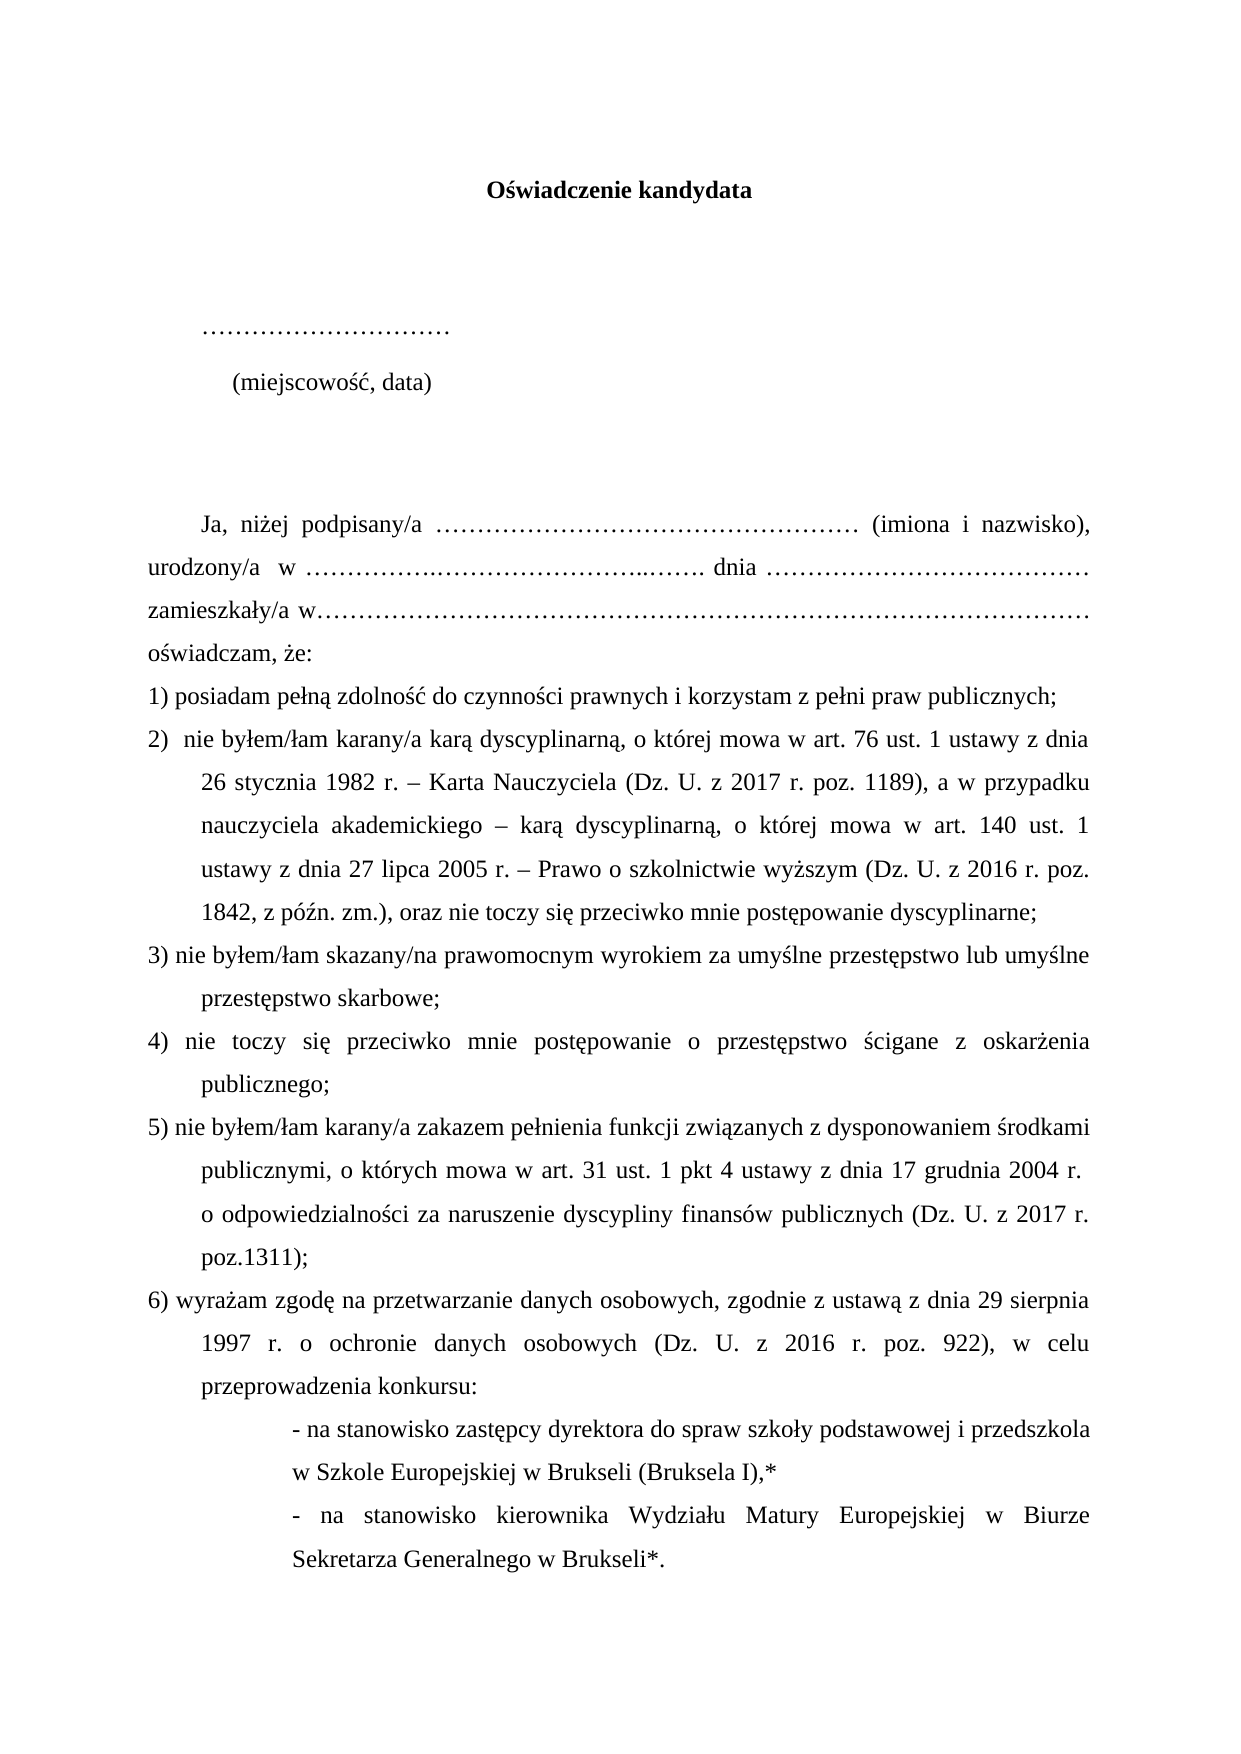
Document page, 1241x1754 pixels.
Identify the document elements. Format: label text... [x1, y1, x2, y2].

text 2) nie byłem/łam karany/a karą dyscyplinarną, o której mowa w art. 76 ust. 1 ustawy z dnia 26 stycznia 1982 r. – Karta Nauczyciela (Dz. U. z 2017 r. poz. 1189), a w przypadku nauczyciela akademickiego – karą dyscyplinarną, o której mowa w art. 140 ust. 1 ustawy z dnia 27 lipca 2005 r. – Prawo o szkolnictwie wyższym (Dz. U. z 2016 r. poz. 1842, z późn. zm.), oraz nie toczy się przeciwko mnie postępowanie dyscyplinarne; [148, 724, 1091, 926]
text - na stanowisko kierownika Wydziału Matury Europejskiej w Biurze Sekretarza Generalnego w Brukseli*. [251, 1501, 1091, 1572]
text 4) nie toczy się przeciwko mnie postępowanie o przestępstwo ścigane z oskarżenia publicznego; [148, 1026, 1091, 1098]
text Ja, niżej podpisany/a …………………………………………… (imiona i nazwisko), urodzony/a w …………….……………………..……. dnia ………………………………… zamieszkały/a w………………………………………………………………………………… oświadczam, że: [148, 509, 1091, 667]
text Oświadczenie kandydata [148, 175, 1091, 204]
text ………………………… [148, 311, 1091, 340]
text 3) nie byłem/łam skazany/na prawomocnym wyrokiem za umyślne przestępstwo lub umyślne przestępstwo skarbowe; [148, 940, 1091, 1012]
text (miejscowość, data) [148, 367, 1091, 396]
text - na stanowisko zastępcy dyrektora do spraw szkoły podstawowej i przedszkola w Szkole Europejskiej w Brukseli (Bruksela I),* [251, 1414, 1091, 1486]
text 1) posiadam pełną zdolność do czynności prawnych i korzystam z pełni praw publicznych; [148, 681, 1091, 710]
text 5) nie byłem/łam karany/a zakazem pełnienia funkcji związanych z dysponowaniem środkami publicznymi, o których mowa w art. 31 ust. 1 pkt 4 ustawy z dnia 17 grudnia 2004 r. o odpowiedzialności za naruszenie dyscypliny finansów publicznych (Dz. U. z 2017 r. poz.1311); [148, 1112, 1091, 1271]
text 6) wyrażam zgodę na przetwarzanie danych osobowych, zgodnie z ustawą z dnia 29 sierpnia 1997 r. o ochronie danych osobowych (Dz. U. z 2016 r. poz. 922), w celu przeprowadzenia konkursu: [148, 1285, 1091, 1400]
